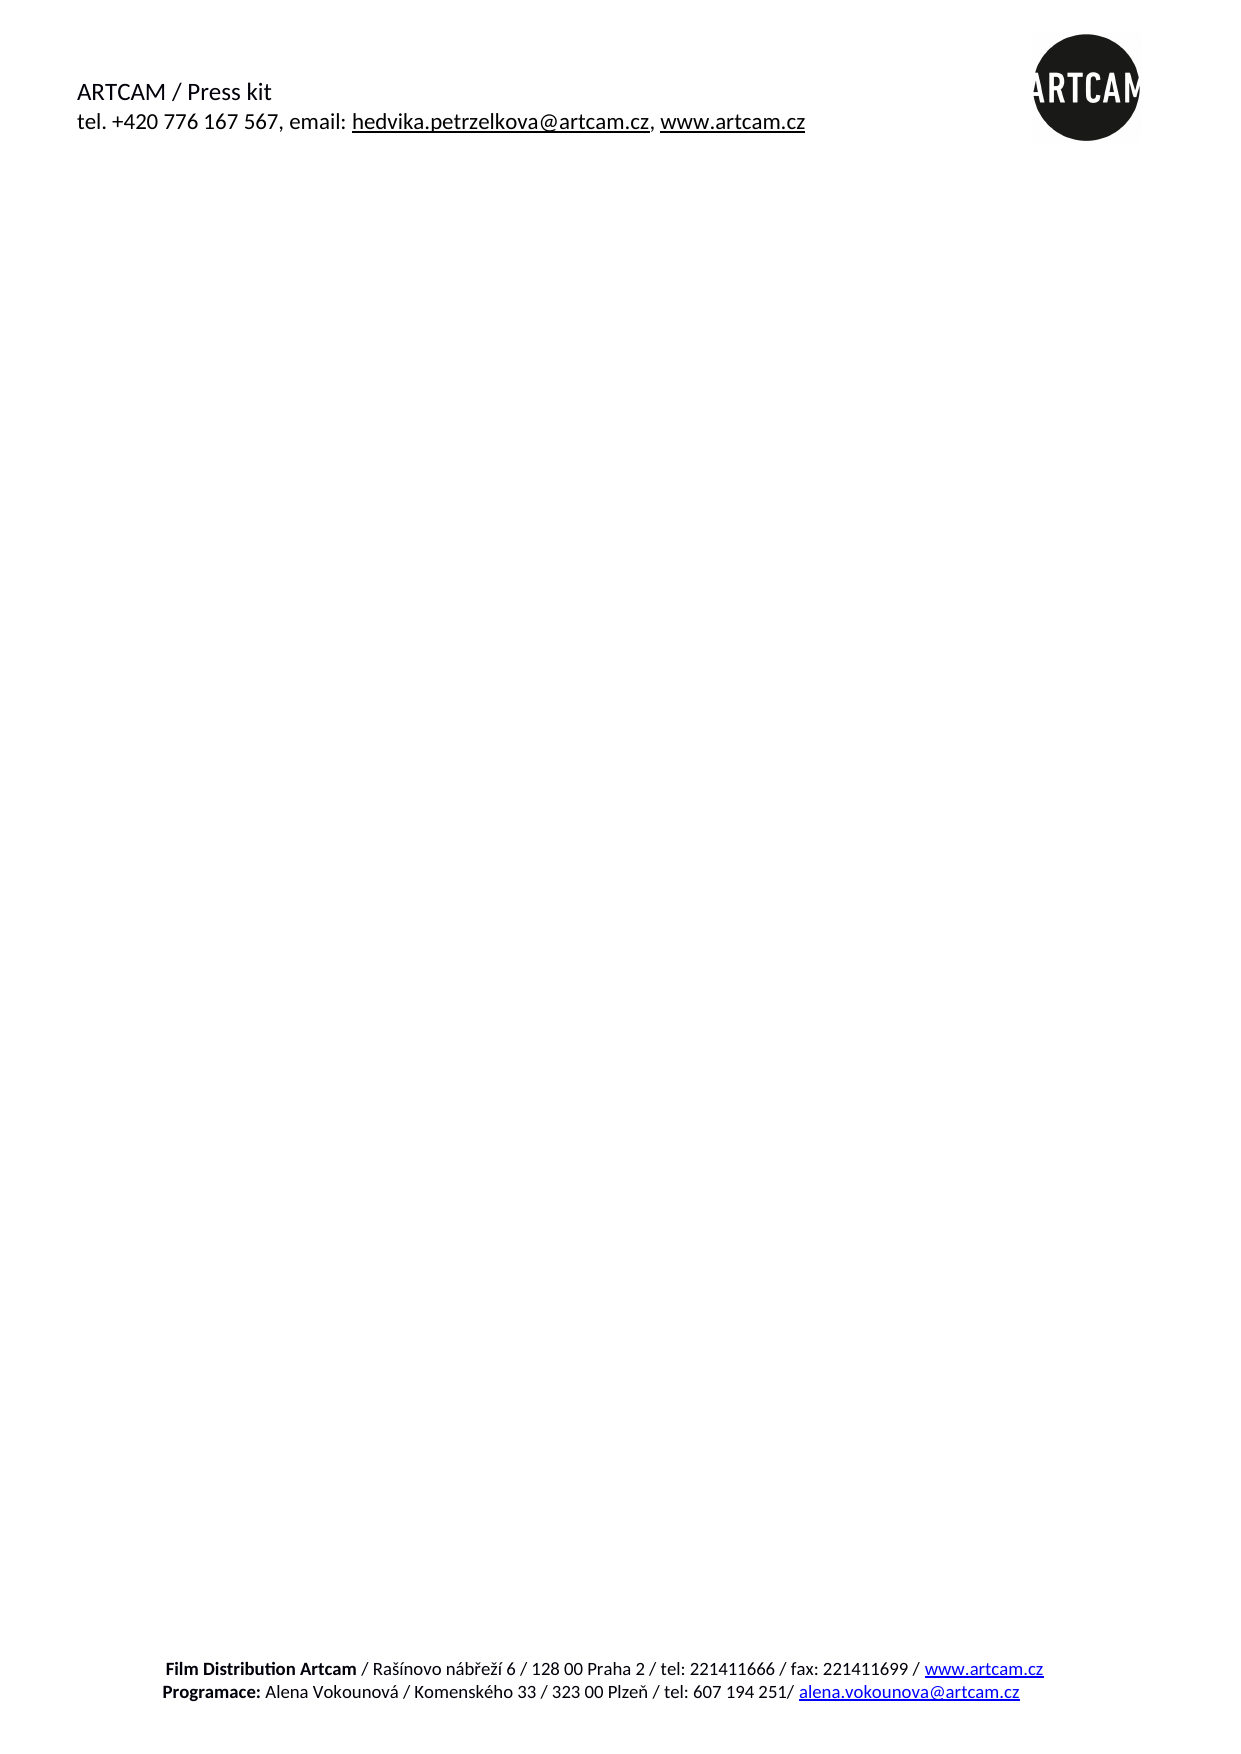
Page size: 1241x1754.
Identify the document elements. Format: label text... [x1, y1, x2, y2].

picture [1031, 135, 1142, 143]
picture [1031, 32, 1142, 107]
text tel. +420 776 167 567, email: hedvika.petrzelkova@artcam.cz, www.artcam.cz [77, 107, 1143, 135]
